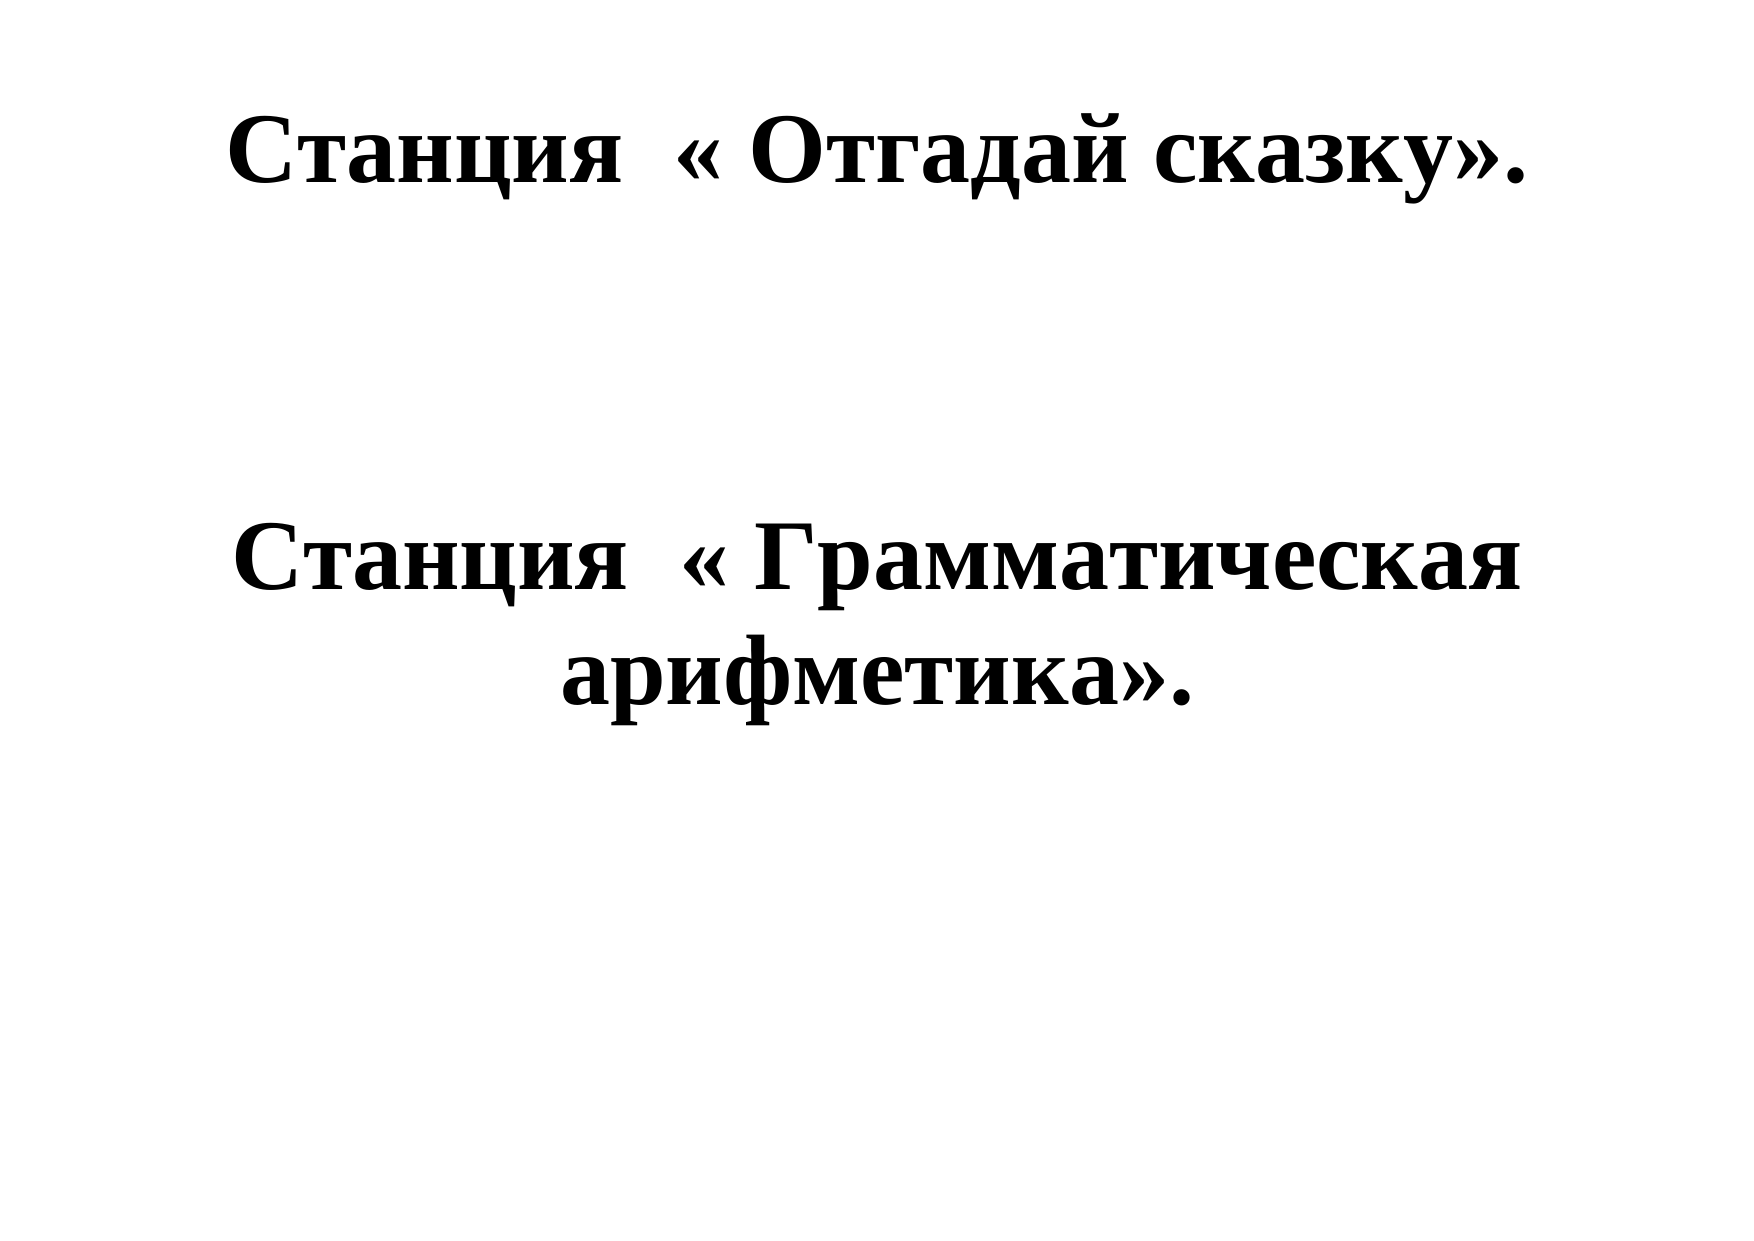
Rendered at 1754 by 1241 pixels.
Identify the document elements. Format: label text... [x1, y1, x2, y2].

text Станция « Отгадай сказку». [118, 89, 1636, 204]
text Станция « Грамматическая арифметика». [118, 496, 1636, 726]
